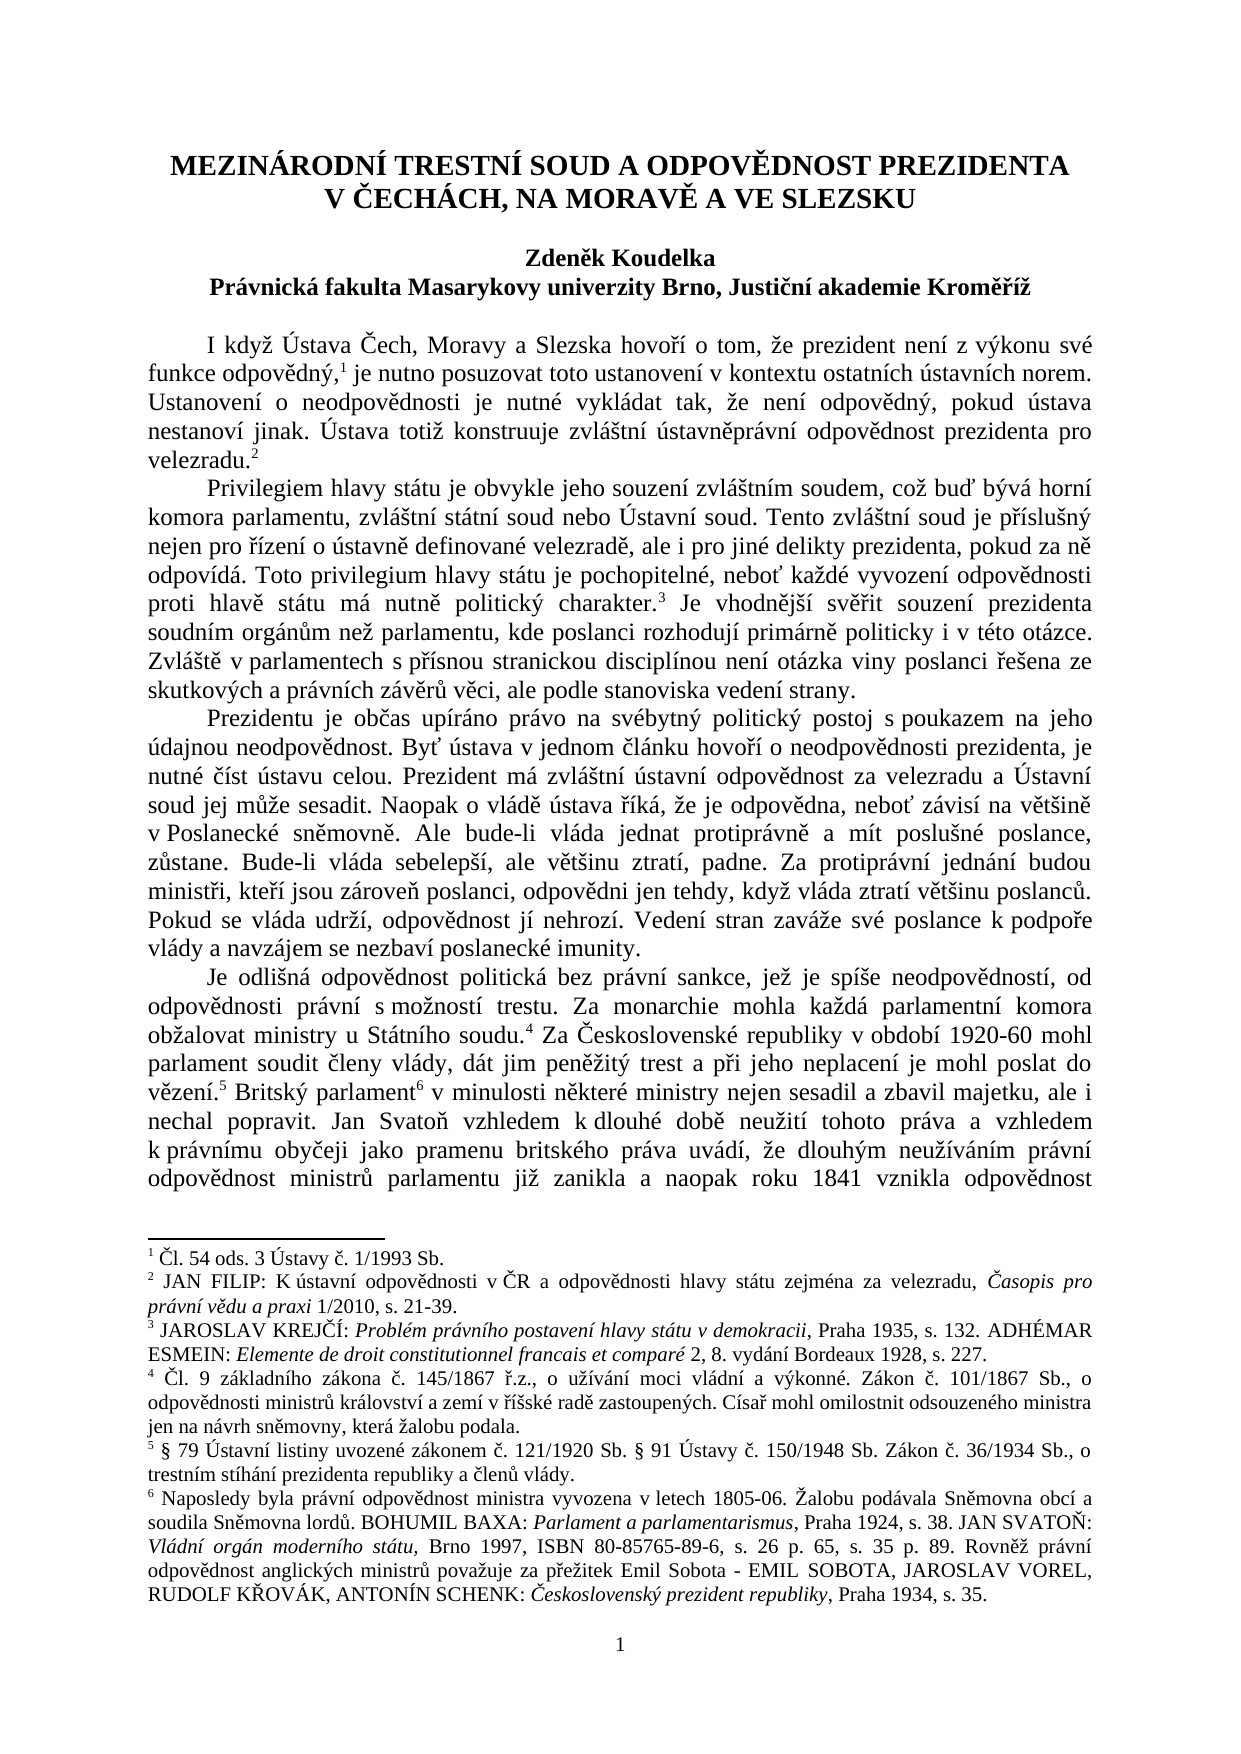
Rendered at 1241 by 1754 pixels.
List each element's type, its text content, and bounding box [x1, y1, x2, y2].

text Prezidentu je občas upíráno právo na svébytný politický postoj s poukazem na jeho údajnou neodpovědnost. Byť ústava v jednom článku hovoří o neodpovědnosti prezidenta, je nutné číst ústavu celou. Prezident má zvláštní ústavní odpovědnost za velezradu a Ústavní soud jej může sesadit. Naopak o vládě ústava říká, že je odpovědna, neboť závisí na většině v Poslanecké sněmovně. Ale bude-li vláda jednat protiprávně a mít poslušné poslance, zůstane. Bude-li vláda sebelepší, ale většinu ztratí, padne. Za protiprávní jednání budou ministři, kteří jsou zároveň poslanci, odpovědni jen tehdy, když vláda ztratí většinu poslanců. Pokud se vláda udrží, odpovědnost jí nehrozí. Vedení stran zaváže své poslance k podpoře vlády a navzájem se nezbaví poslanecké imunity. [148, 703, 1093, 962]
text Je odlišná odpovědnost politická bez právní sankce, jež je spíše neodpovědností, od odpovědnosti právní s možností trestu. Za monarchie mohla každá parlamentní komora obžalovat ministry u Státního soudu. Za Československé republiky v období 1920-60 mohl parlament soudit členy vlády, dát jim peněžitý trest a při jeho neplacení je mohl poslat do vězení. Britský parlament v minulosti některé ministry nejen sesadil a zbavil majetku, ale i nechal popravit. Jan Svatoň vzhledem k dlouhé době neužití tohoto práva a vzhledem k právnímu obyčeji jako pramenu britského práva uvádí, že dlouhým neužíváním právní odpovědnost ministrů parlamentu již zanikla a naopak roku 1841 vznikla odpovědnost politická. Nicméně je to sporné, protože sám uvádí příklad rozpuštění dolní sněmovny králem v roce 1784 po dlouhé době neužití institut rozpuštění sněmovny. V Belgii, Dánsku, Finsku, Francii či Rakousku soudí členy vlády zvláštní soudy, v nichž někdy zasedají i poslanci. Na právní odpovědnost členů vlády se nevztahuje poslanecká imunita. [148, 962, 1093, 1192]
text I když Ústava Čech, Moravy a Slezska hovoří o tom, že prezident není z výkonu své funkce odpovědný, je nutno posuzovat toto ustanovení v kontextu ostatních ústavních norem. Ustanovení o neodpovědnosti je nutné vykládat tak, že není odpovědný, pokud ústava nestanoví jinak. Ústava totiž konstruuje zvláštní ústavněprávní odpovědnost prezidenta pro velezradu. [148, 330, 1093, 473]
text Právnická fakulta Masarykovy univerzity Brno, Justiční akademie Kroměříž [148, 272, 1093, 301]
text Zdeněk Koudelka [148, 243, 1093, 272]
text Mezinárodní trestní soud a Odpovědnost prezidenta v Čechách, na Moravě a ve Slezsku [148, 148, 1093, 215]
text Privilegiem hlavy státu je obvykle jeho souzení zvláštním soudem, což buď bývá horní komora parlamentu, zvláštní státní soud nebo Ústavní soud. Tento zvláštní soud je příslušný nejen pro řízení o ústavně definované velezradě, ale i pro jiné delikty prezidenta, pokud za ně odpovídá. Toto privilegium hlavy státu je pochopitelné, neboť každé vyvození odpovědnosti proti hlavě státu má nutně politický charakter. Je vhodnější svěřit souzení prezidenta soudním orgánům než parlamentu, kde poslanci rozhodují primárně politicky i v této otázce. Zvláště v parlamentech s přísnou stranickou disciplínou není otázka viny poslanci řešena ze skutkových a právních závěrů věci, ale podle stanoviska vedení strany. [148, 473, 1093, 703]
